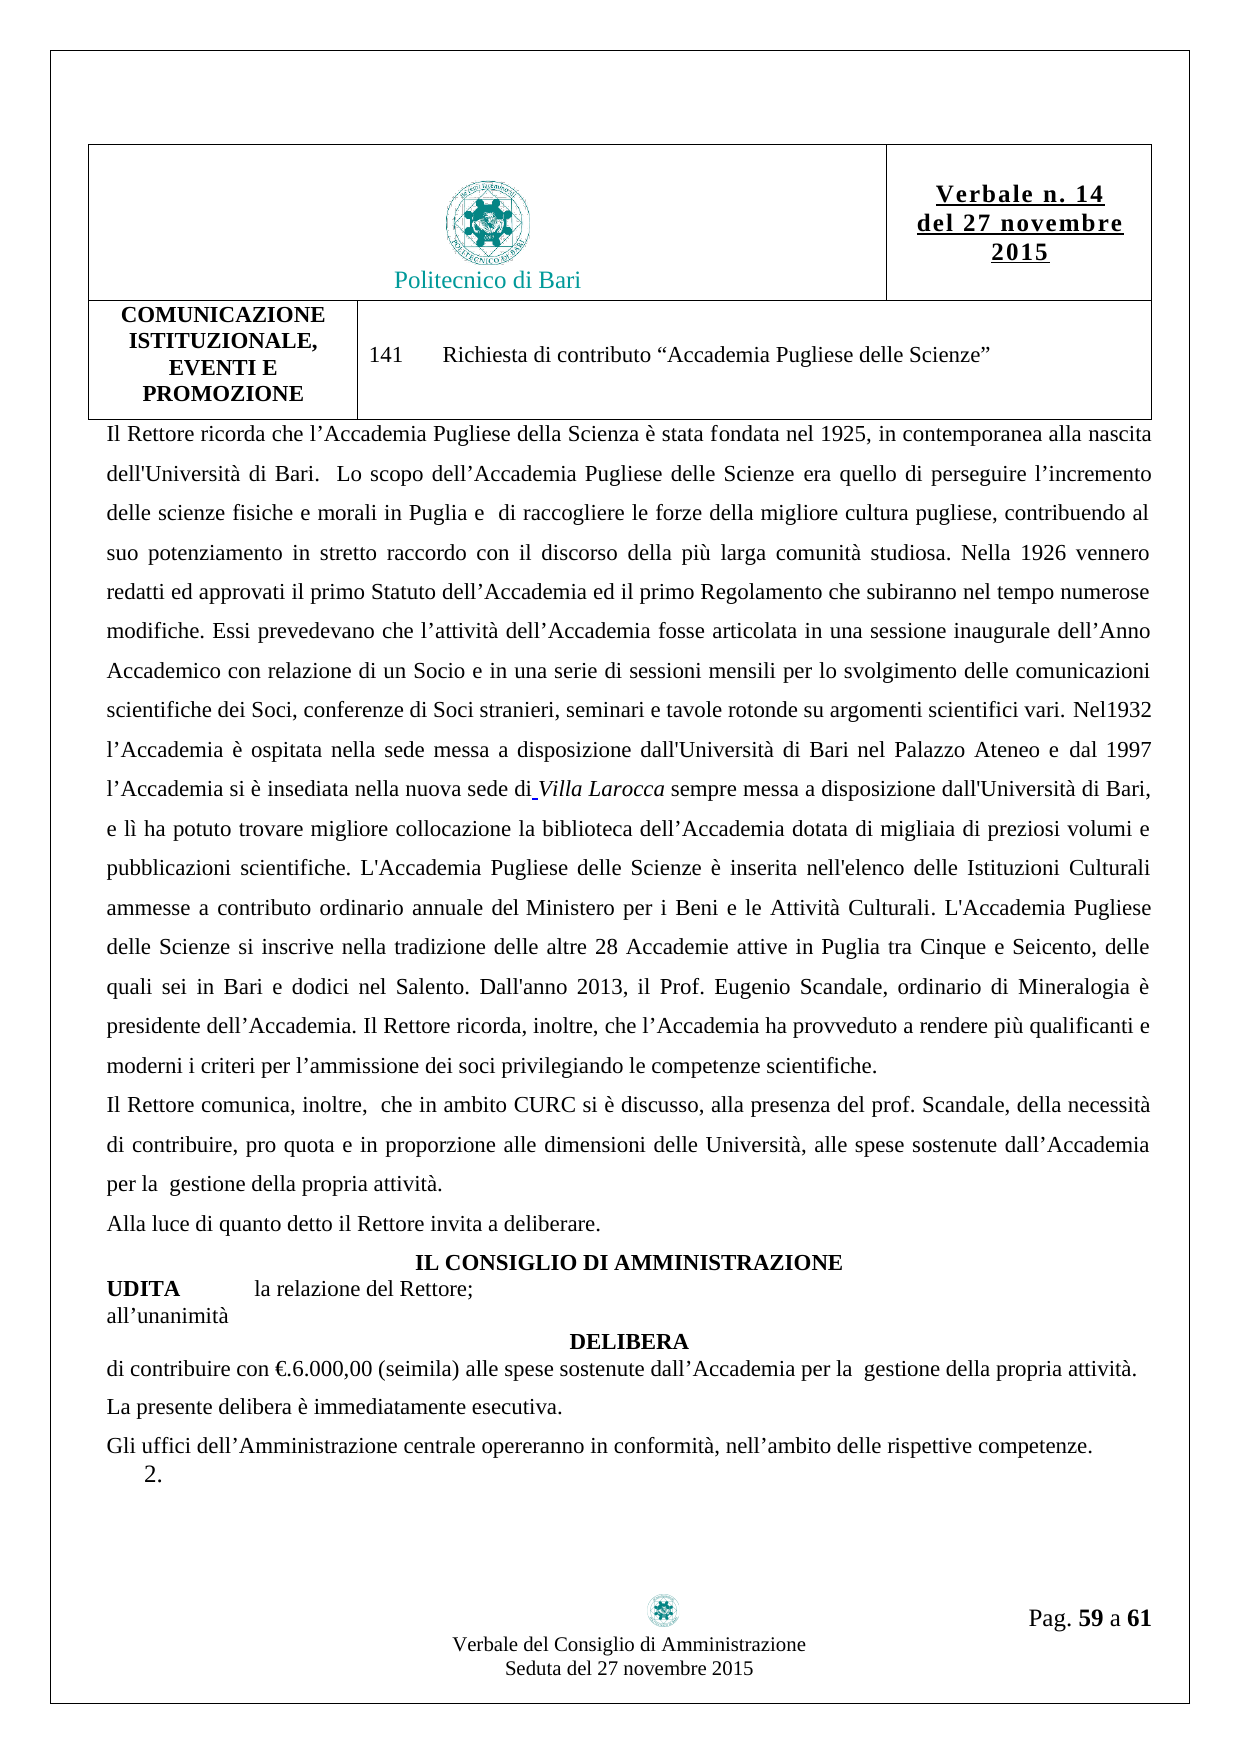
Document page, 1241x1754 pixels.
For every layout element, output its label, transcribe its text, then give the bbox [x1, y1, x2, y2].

table_cell COMUNICAZIONE ISTITUZIONALE, EVENTI E PROMOZIONE [89, 301, 357, 419]
text Gli uffici dell’Amministrazione centrale opereranno in conformità, nell’ambito delle rispettive competenze. [106, 1432, 1152, 1459]
text Alla luce di quanto detto il Rettore invita a deliberare. [106, 1210, 1152, 1236]
text Il Rettore comunica, inoltre, che in ambito CURC si è discusso, alla presenza del prof. Scandale, della necessità di contribuire, pro quota e in proporzione alle dimensioni delle Università, alle spese sostenute dall’Accademia per la gestione della propria attività. [106, 1091, 1152, 1197]
text La presente delibera è immediatamente esecutiva. [106, 1393, 1152, 1420]
text di contribuire con €.6.000,00 (seimila) alle spese sostenute dall’Accademia per la gestione della propria attività. [106, 1354, 1152, 1381]
text DELIBERA [106, 1328, 1152, 1354]
picture [445, 180, 530, 265]
text UDITA la relazione del Rettore; [106, 1276, 1152, 1302]
text all’unanimità [106, 1302, 1152, 1328]
text Il Rettore ricorda che l’Accademia Pugliese della Scienza è stata fondata nel 1925, in contemporanea alla nascita dell'Università di Bari. Lo scopo dell’Accademia Pugliese delle Scienze era quello di perseguire l’incremento delle scienze fisiche e morali in Puglia e di raccogliere le forze della migliore cultura pugliese, contribuendo al suo potenziamento in stretto raccordo con il discorso della più larga comunità studiosa. Nella 1926 vennero redatti ed approvati il primo Statuto dell’Accademia ed il primo Regolamento che subiranno nel tempo numerose modifiche. Essi prevedevano che l’attività dell’Accademia fosse articolata in una sessione inaugurale dell’Anno Accademico con relazione di un Socio e in una serie di sessioni mensili per lo svolgimento delle comunicazioni scientifiche dei Soci, conferenze di Soci stranieri, seminari e tavole rotonde su argomenti scientifici vari. Nel1932 l’Accademia è ospitata nella sede messa a disposizione dall'Università di Bari nel Palazzo Ateneo e dal 1997 l’Accademia si è insediata nella nuova sede di Villa Larocca sempre messa a disposizione dall'Università di Bari, e lì ha potuto trovare migliore collocazione la biblioteca dell’Accademia dotata di migliaia di preziosi volumi e pubblicazioni scientifiche. L'Accademia Pugliese delle Scienze è inserita nell'elenco delle Istituzioni Culturali ammesse a contributo ordinario annuale del Ministero per i Beni e le Attività Culturali. L'Accademia Pugliese delle Scienze si inscrive nella tradizione delle altre 28 Accademie attive in Puglia tra Cinque e Seicento, delle quali sei in Bari e dodici nel Salento. Dall'anno 2013, il Prof. Eugenio Scandale, ordinario di Mineralogia è presidente dell’Accademia. Il Rettore ricorda, inoltre, che l’Accademia ha provveduto a rendere più qualificanti e moderni i criteri per l’ammissione dei soci privilegiando le competenze scientifiche. [106, 420, 1152, 1078]
picture [647, 1594, 680, 1627]
table_header Politecnico di Bari [89, 145, 886, 300]
table_cell 141 Richiesta di contributo “Accademia Pugliese delle Scienze” [358, 301, 1151, 419]
text IL CONSIGLIO DI AMMINISTRAZIONE [106, 1249, 1152, 1276]
table_header Verbale n. 14 del 27 novembre 2015 [887, 145, 1151, 300]
